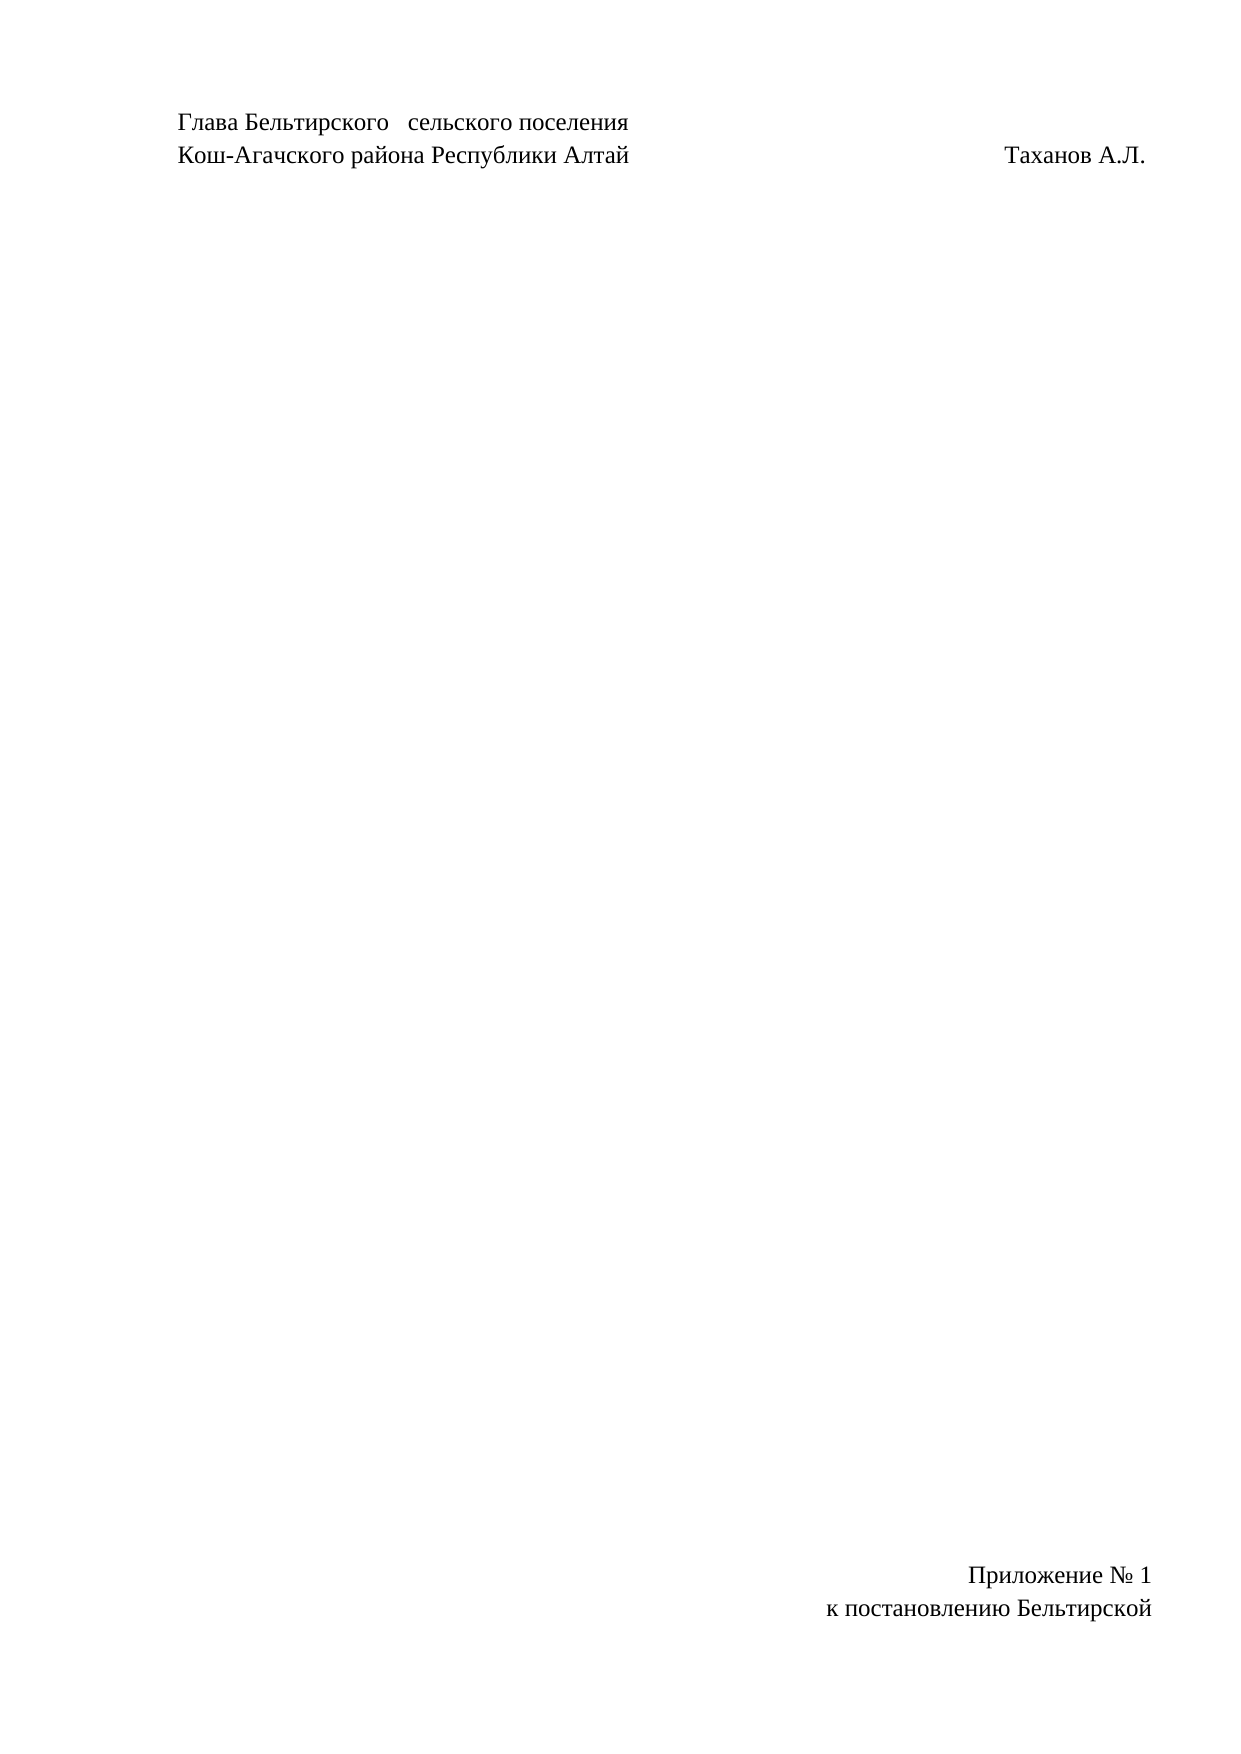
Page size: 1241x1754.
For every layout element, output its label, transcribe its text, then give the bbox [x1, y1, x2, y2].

text Кош-Агачского района Республики Алтай Таханов А.Л. [177, 140, 1152, 169]
text к постановлению Бельтирской [177, 1593, 1152, 1622]
text Приложение № 1 [177, 1560, 1152, 1588]
text Глава Бельтирского сельского поселения [177, 107, 1152, 136]
